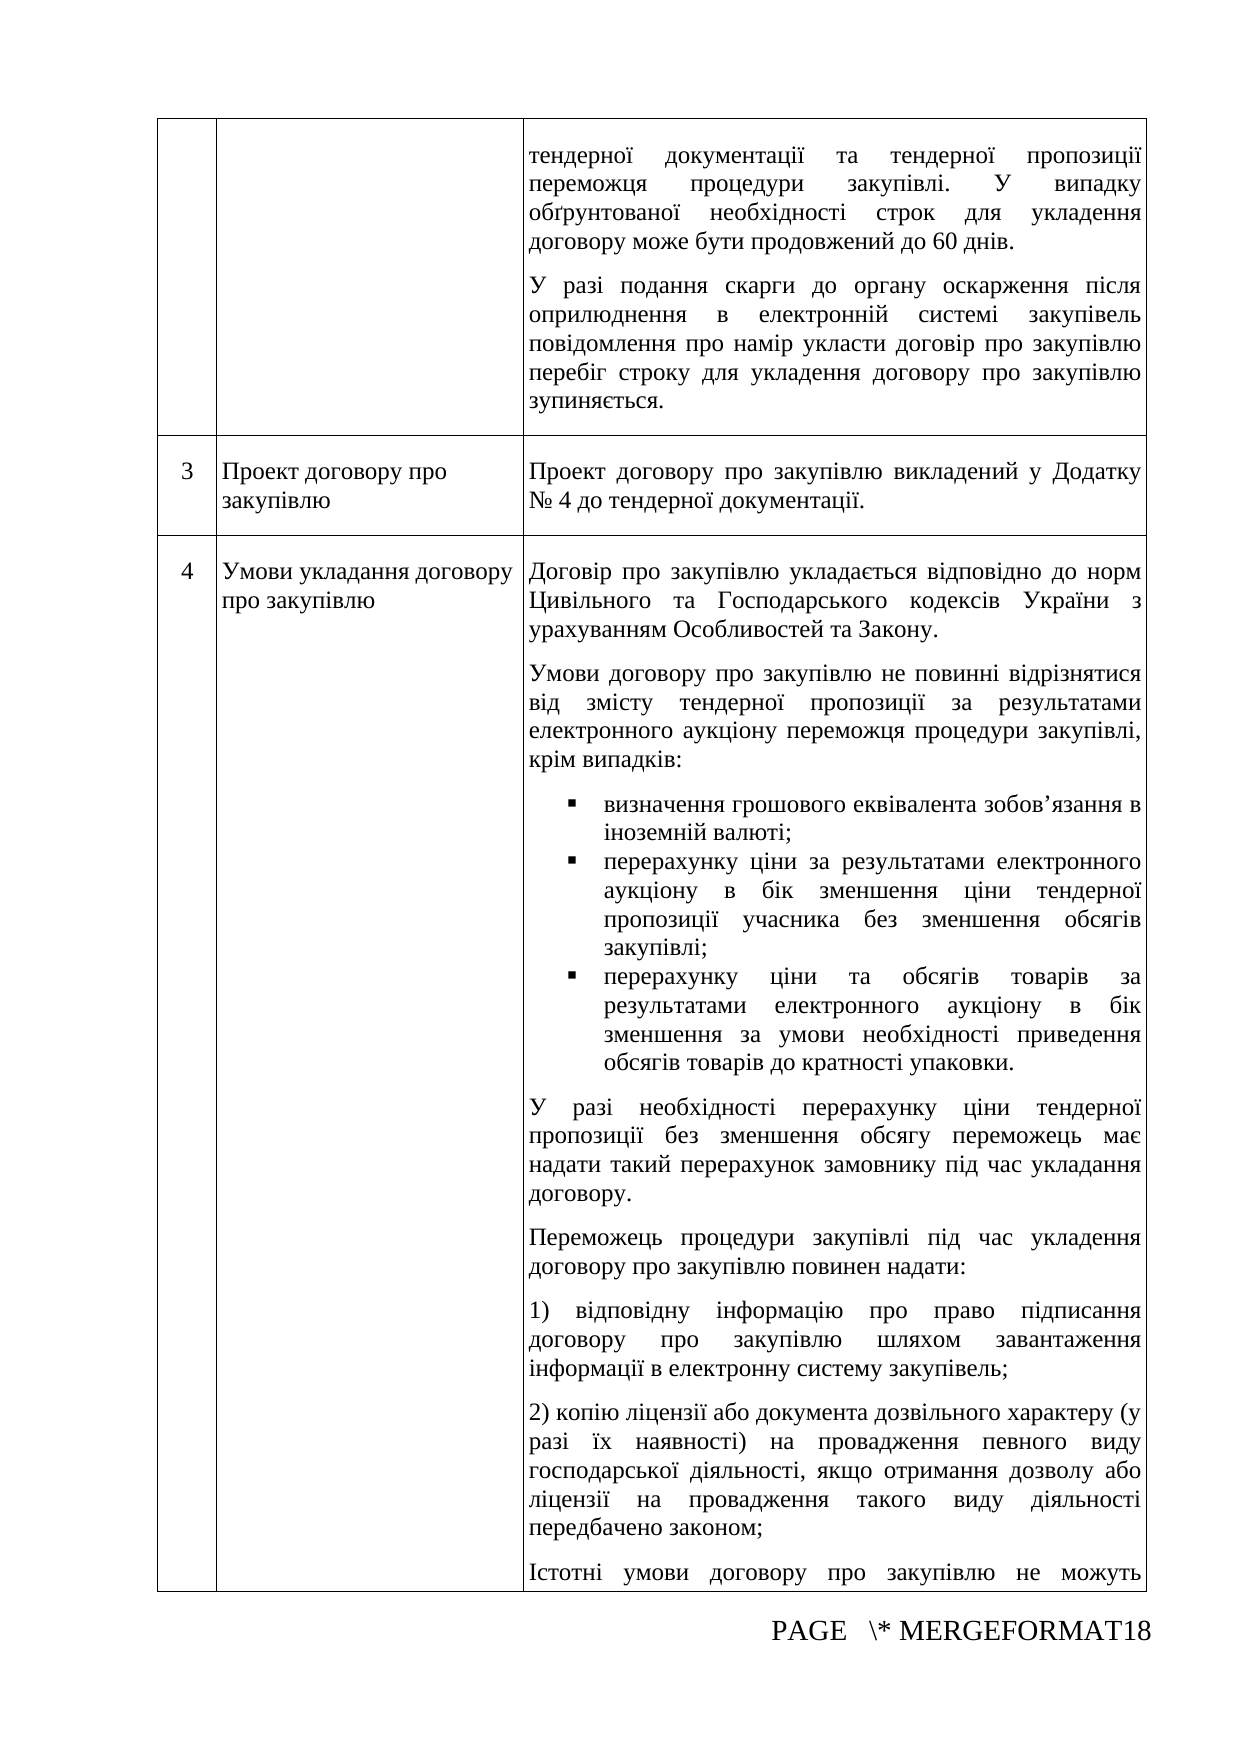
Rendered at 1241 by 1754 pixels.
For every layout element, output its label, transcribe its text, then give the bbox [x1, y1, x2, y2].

table_cell Проект договору про закупівлю викладений у Додатку № 4 до тендерної документації. [524, 436, 1146, 534]
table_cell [524, 536, 1146, 1591]
table_cell 2 [158, 119, 216, 435]
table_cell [217, 119, 523, 435]
table_cell 3 [158, 436, 216, 534]
table_cell 4 [158, 536, 216, 1591]
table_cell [524, 119, 1146, 435]
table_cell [217, 536, 523, 1591]
table_cell Проект договору про закупівлю [217, 436, 523, 534]
